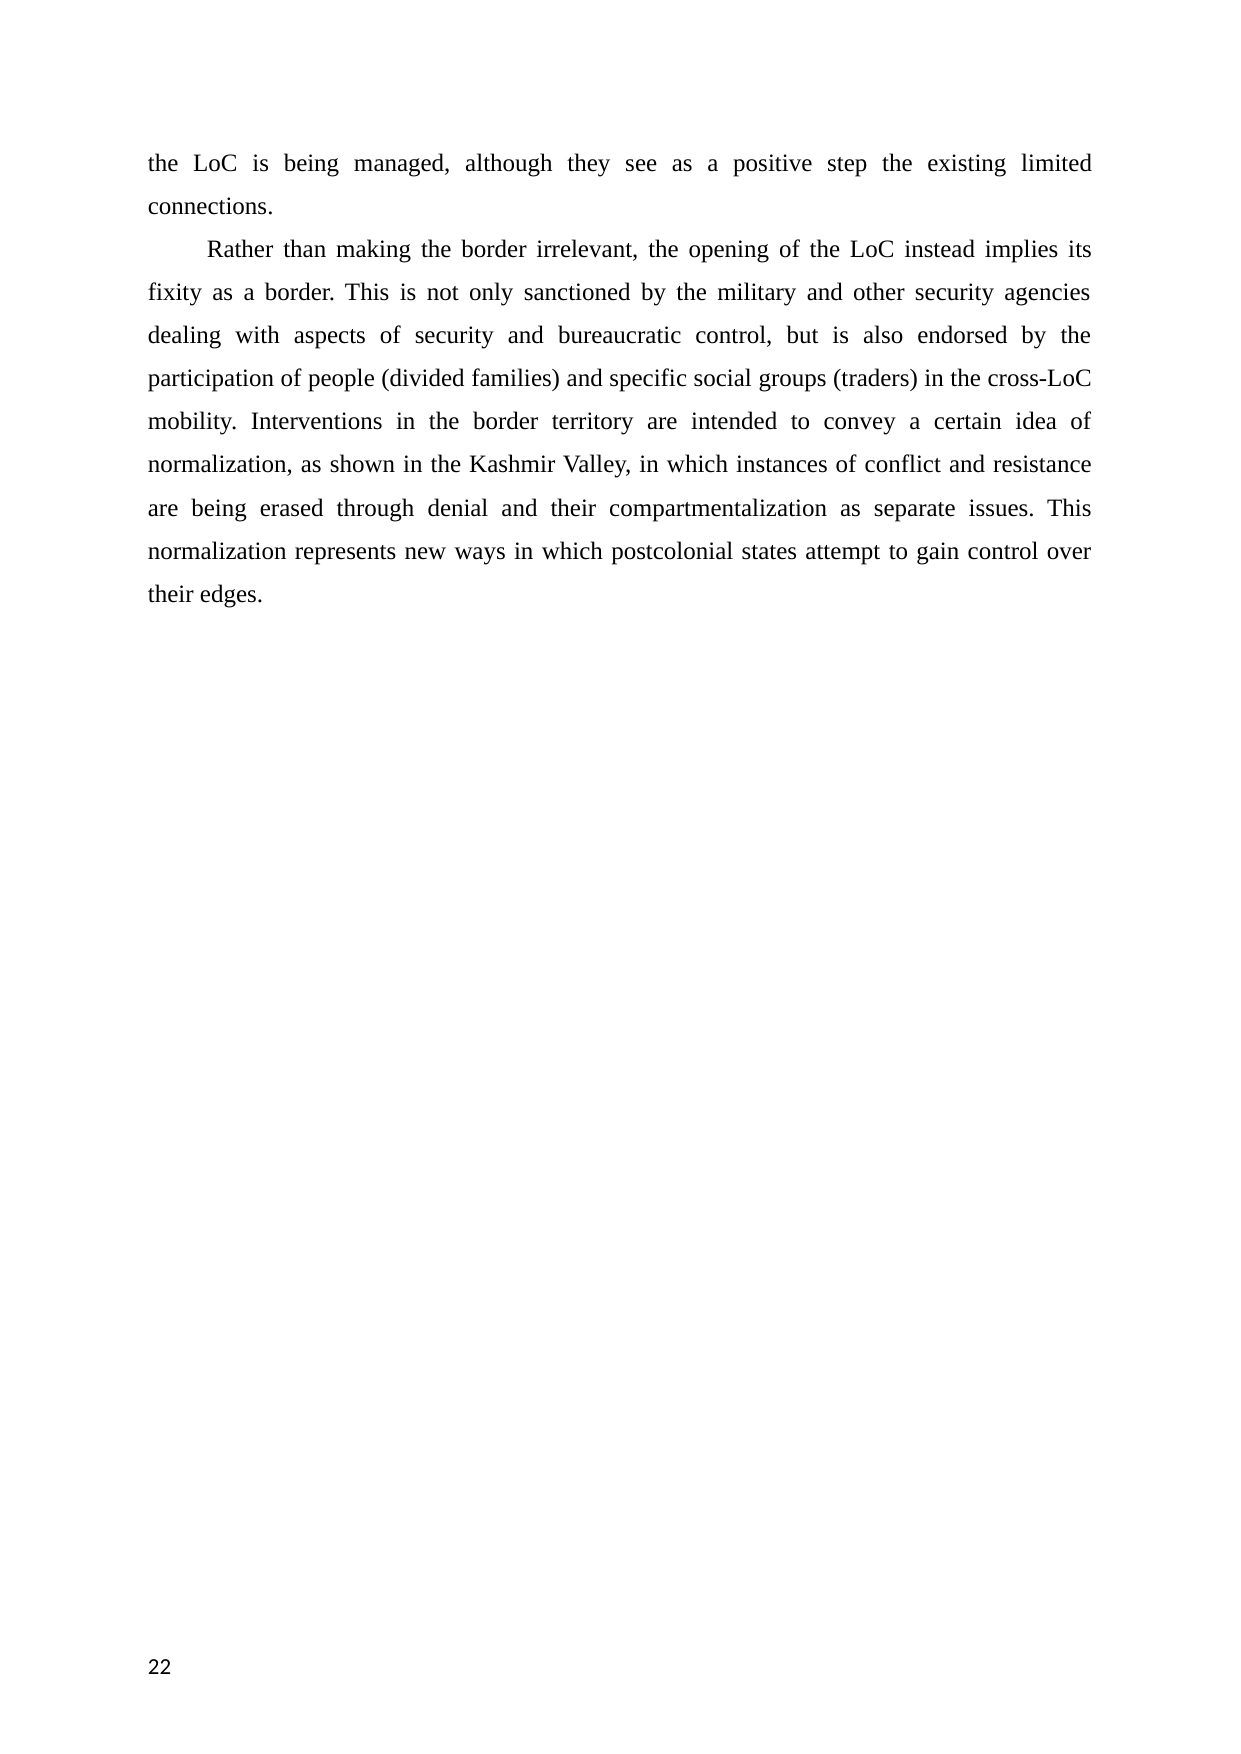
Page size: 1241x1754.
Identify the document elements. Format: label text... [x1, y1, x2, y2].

text Rather than making the border irrelevant, the opening of the LoC instead implies its fixity as a border. This is not only sanctioned by the military and other security agencies dealing with aspects of security and bureaucratic control, but is also endorsed by the participation of people (divided families) and specific social groups (traders) in the cross-LoC mobility. Interventions in the border territory are intended to convey a certain idea of normalization, as shown in the Kashmir Valley, in which instances of conflict and resistance are being erased through denial and their compartmentalization as separate issues. This normalization represents new ways in which postcolonial states attempt to gain control over their edges. [148, 234, 1093, 608]
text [148, 148, 1093, 219]
